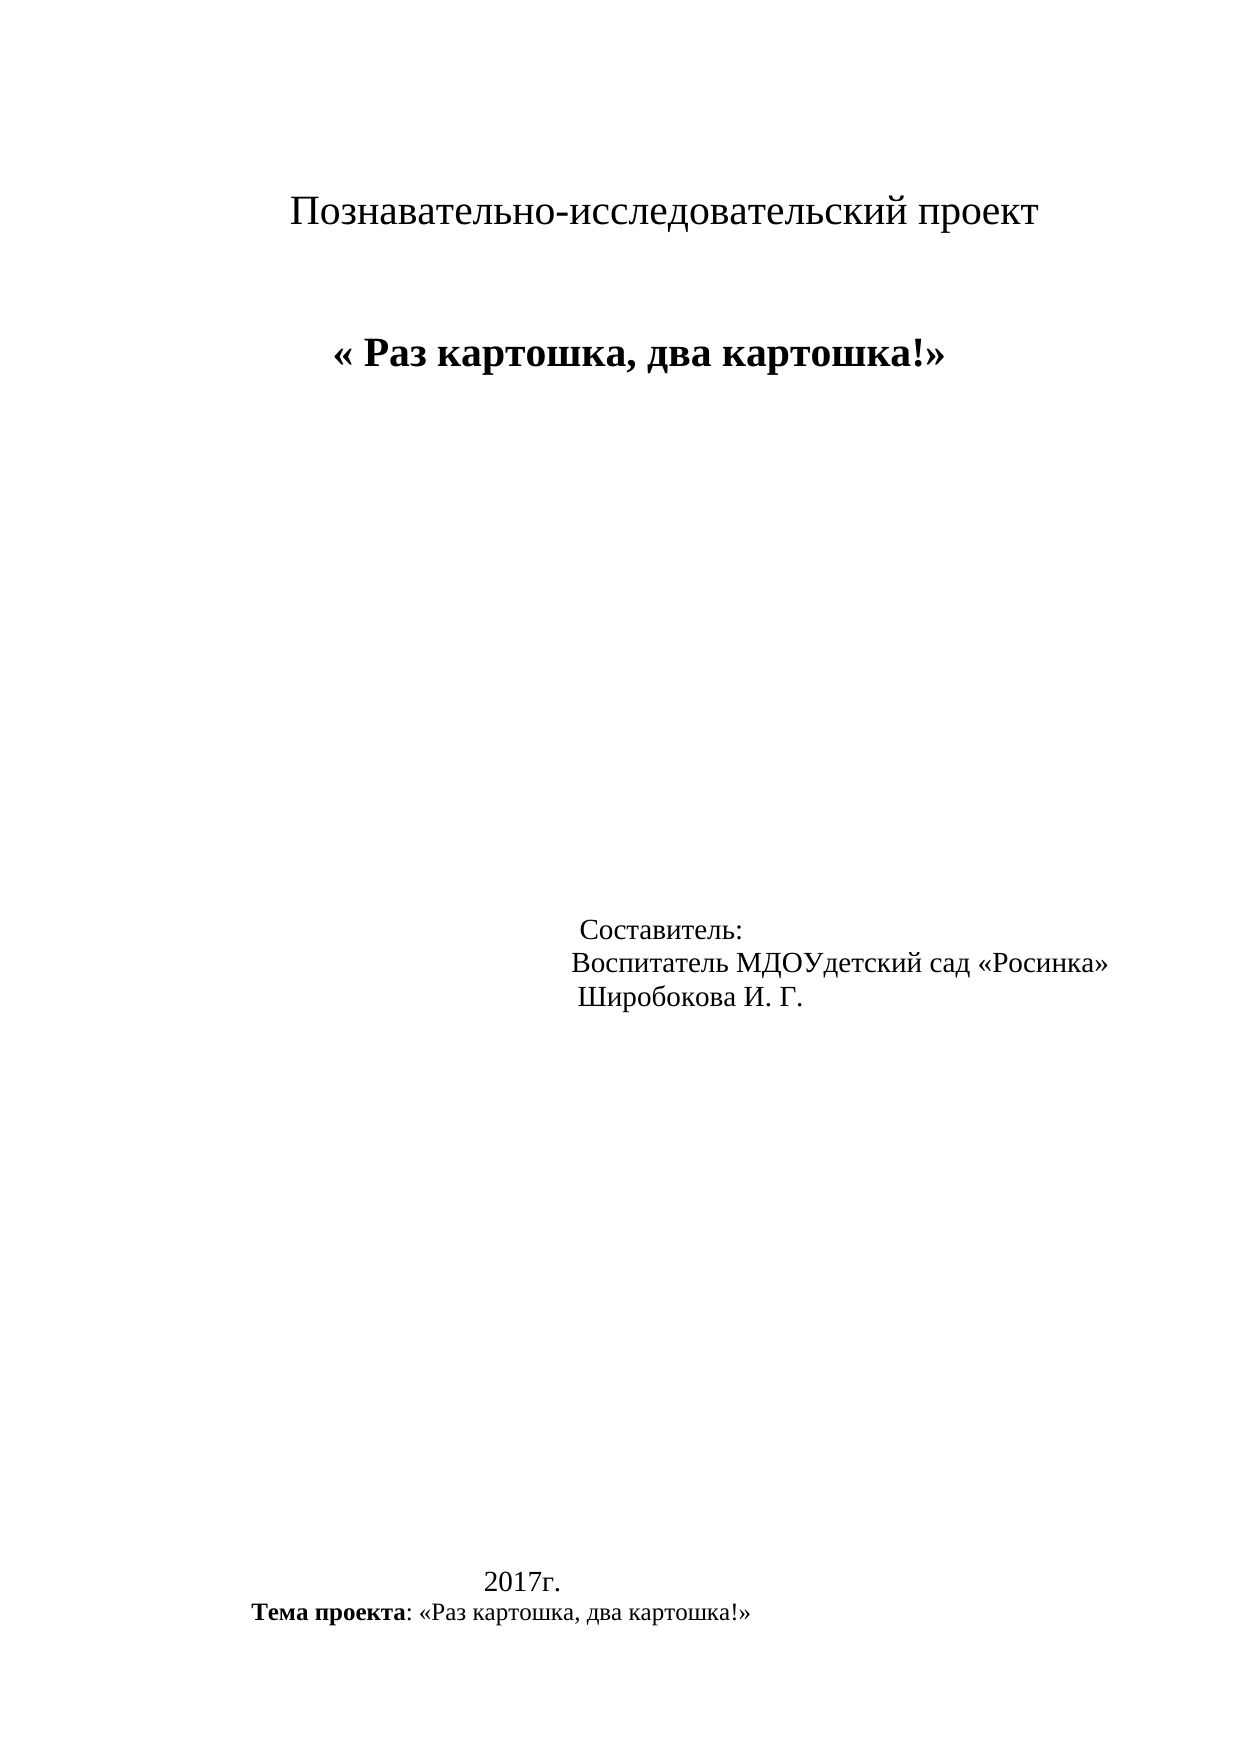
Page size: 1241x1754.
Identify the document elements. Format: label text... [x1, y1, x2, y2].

text 2017г. [177, 1564, 1152, 1597]
text Составитель: [215, 912, 1152, 946]
text « Раз картошка, два картошка!» [102, 327, 1208, 375]
text Тема проекта: «Раз картошка, два картошка!» [177, 1597, 1152, 1626]
text Познавательно-исследовательский проект [177, 185, 1152, 233]
text Воспитатель МДОУдетский сад «Росинка» [215, 946, 1152, 979]
text Широбокова И. Г. [177, 979, 1152, 1013]
